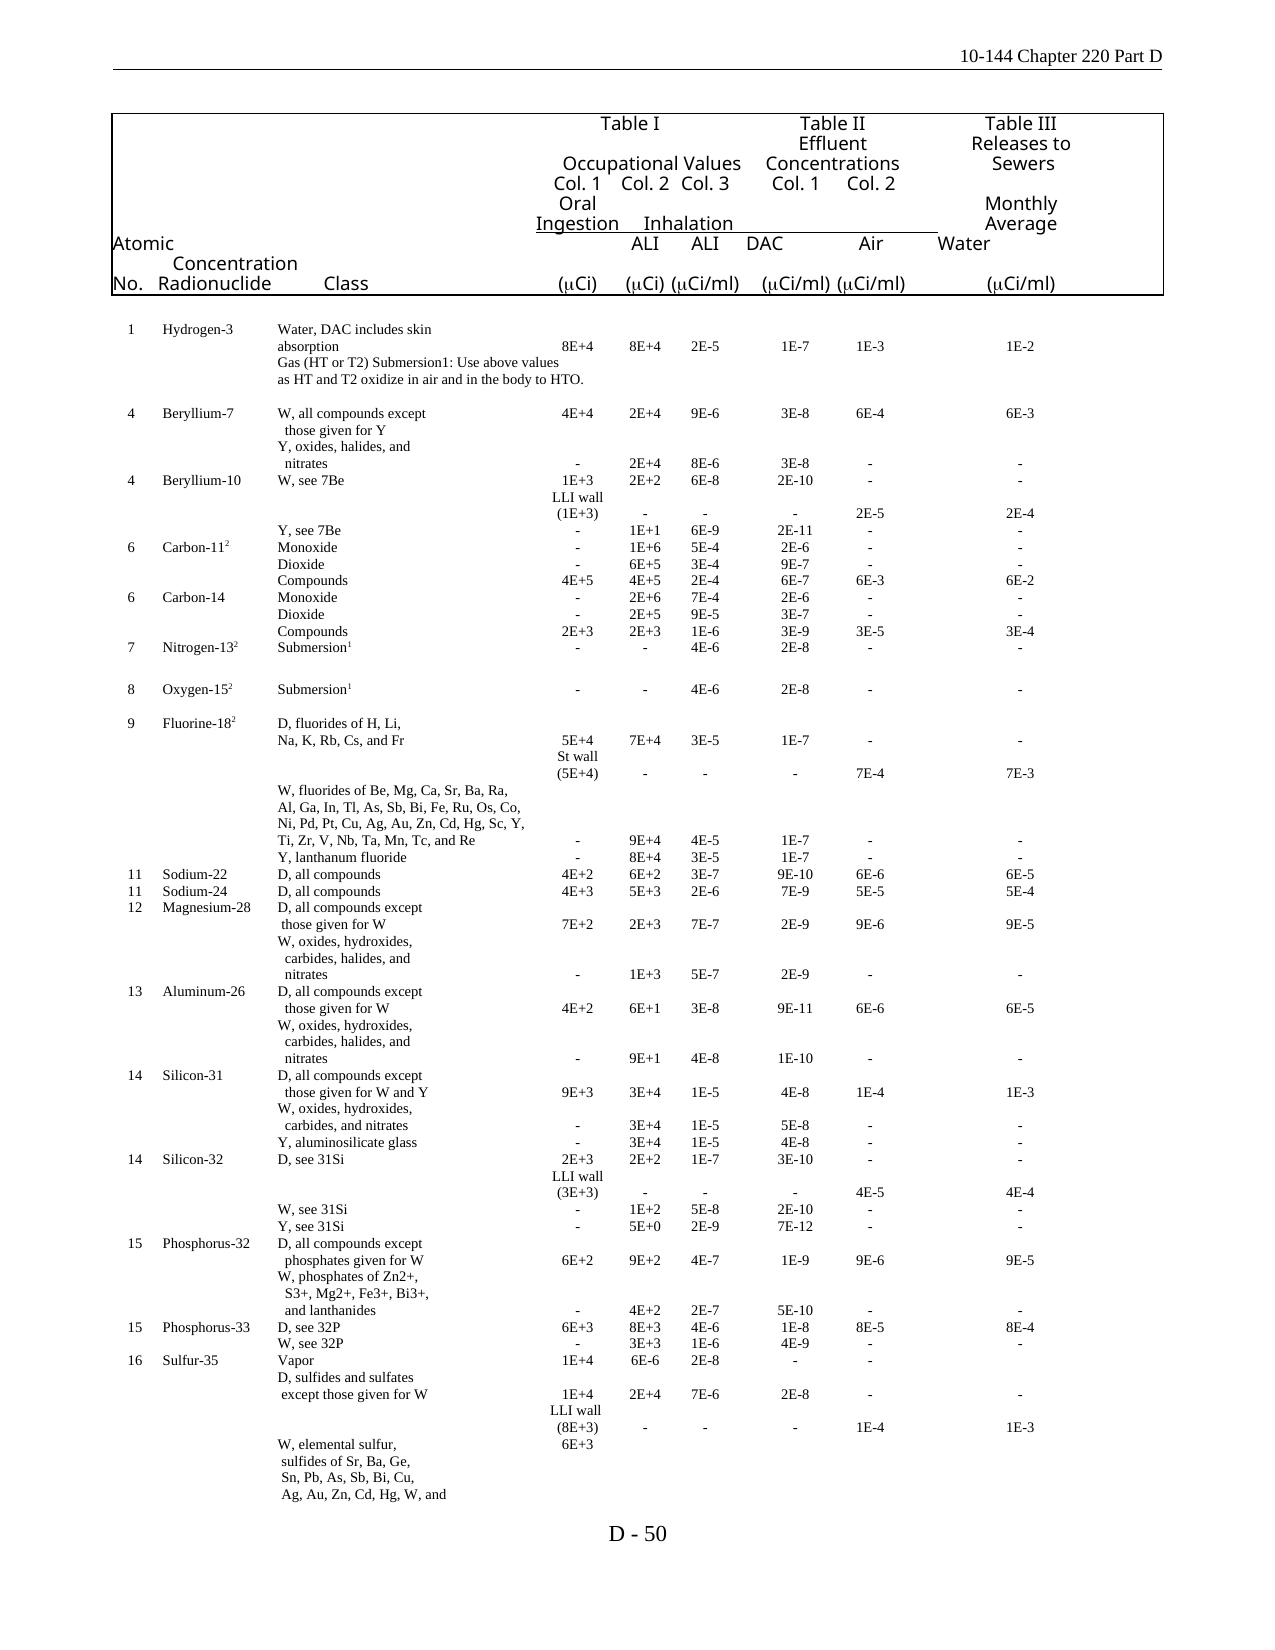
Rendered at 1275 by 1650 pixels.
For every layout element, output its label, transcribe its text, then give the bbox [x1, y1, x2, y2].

text 9 Fluorine-182 D, fluorides of H, Li, Na, K, Rb, Cs, and Fr 5E+4 7E+4 3E-5 1E-7 - - St wall (5E+4) - - - 7E-4 7E-3 W, fluorides of Be, Mg, Ca, Sr, Ba, Ra, [127, 714, 1162, 798]
text Ni, Pd, Pt, Cu, Ag, Au, Zn, Cd, Hg, Sc, Y, [127, 815, 1162, 832]
text Al, Ga, In, Tl, As, Sb, Bi, Fe, Ru, Os, Co, [127, 798, 1162, 815]
subtitle Col. 1 Col. 2 Col. 3 Col. 1 Col. 2 Oral Monthly Ingestion Inhalation Average Atomic ALI ALI DAC Air Water Concentration No. Radionuclide Class (Ci) (Ci) (Ci/ml) (Ci/ml) (Ci/ml) (Ci/ml) [113, 172, 1163, 294]
text 7 Nitrogen-132 Submersion1 - - 4E-6 2E-8 - - [127, 639, 1162, 656]
text as HT and T2 oxidize in air and in the body to HTO. [127, 371, 1162, 388]
text 8 Oxygen-152 Submersion1 - - 4E-6 2E-8 - - [127, 681, 1162, 698]
subtitle Table I Table II Table III Effluent Releases to Occupational Values Concentrations Sewers [113, 114, 1163, 172]
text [127, 832, 1162, 1503]
text 4 Beryllium-7 W, all compounds except 4E+4 2E+4 9E-6 3E-8 6E-4 6E-3 those given for Y Y, oxides, halides, and nitrates - 2E+4 8E-6 3E-8 - - 4 Beryllium-10 W, see 7Be 1E+3 2E+2 6E-8 2E-10 - - LLI wall (1E+3) - - - 2E-5 2E-4 Y, see 7Be - 1E+1 6E-9 2E-11 - - 6 Carbon-112 Monoxide - 1E+6 5E-4 2E-6 - - Dioxide - 6E+5 3E-4 9E-7 - - Compounds 4E+5 4E+5 2E-4 6E-7 6E-3 6E-2 6 Carbon-14 Monoxide - 2E+6 7E-4 2E-6 - - Dioxide - 2E+5 9E-5 3E-7 - - Compounds 2E+3 2E+3 1E-6 3E-9 3E-5 3E-4 [127, 388, 1162, 639]
text 1 Hydrogen-3 Water, DAC includes skin absorption 8E+4 8E+4 2E-5 1E-7 1E-3 1E-2 Gas (HT or T2) Submersion1: Use above values [127, 321, 1162, 371]
